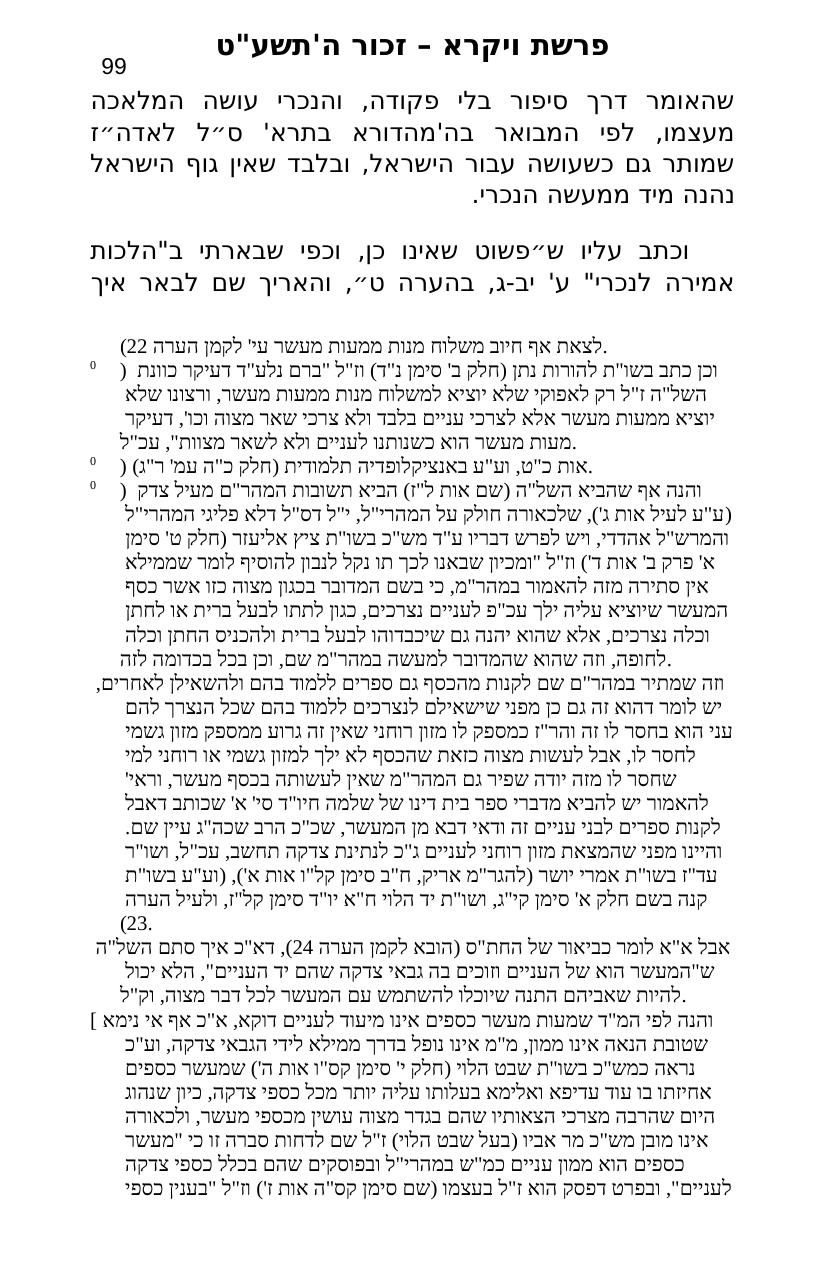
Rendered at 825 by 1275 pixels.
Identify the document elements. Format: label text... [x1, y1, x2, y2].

text וכתב עליו ש״פשוט שאינו כן, וכפי שבארתי ב"הלכות אמירה לנכרי" ע' יב-ג, בהערה ט״, והאריך שם לבאר איך שרבים נכשלים בזה, דאסור מטעם שליחות, ואינו מותר אלא בנכרי המכירו שאז הנכרי יש לו שקול הדעת ששוקל בדעתו שכך ראוי לו לעשות, מפני שישתכר בו עכשיו, או לאחר זמן, ולהנאת עצמו הוא מתכוין, כמ״ש בשו״ע אדה״ז סי׳ שלד סעיף כו וסי' רמז סעיף ט וסי' רנב ס"י וסי' שכה ס"כ. דבאינו מכירו אין הנכרי מצפה לקבל טובת הנאה בעד עמלו, ואם כן עשייתו היא בתורת שליחות האסורה. ורצה לדייק כן גם מהמהדו"ב. [90, 234, 735, 297]
text בקובץ הערות ובאורים גליון א׳קס הביא הרב שלום דובער לוין מ״ש הרב לוי יצחק ראסקין בגליון א'קנה כלל ח' שהאומר דרך סיפור בלי פקודה, והנכרי עושה המלאכה מעצמו, לפי המבואר בה'מהדורא בתרא' ס״ל לאדה״ז שמותר גם כשעושה עבור הישראל, ובלבד שאין גוף הישראל נהנה מיד ממעשה הנכרי. [90, 84, 735, 209]
